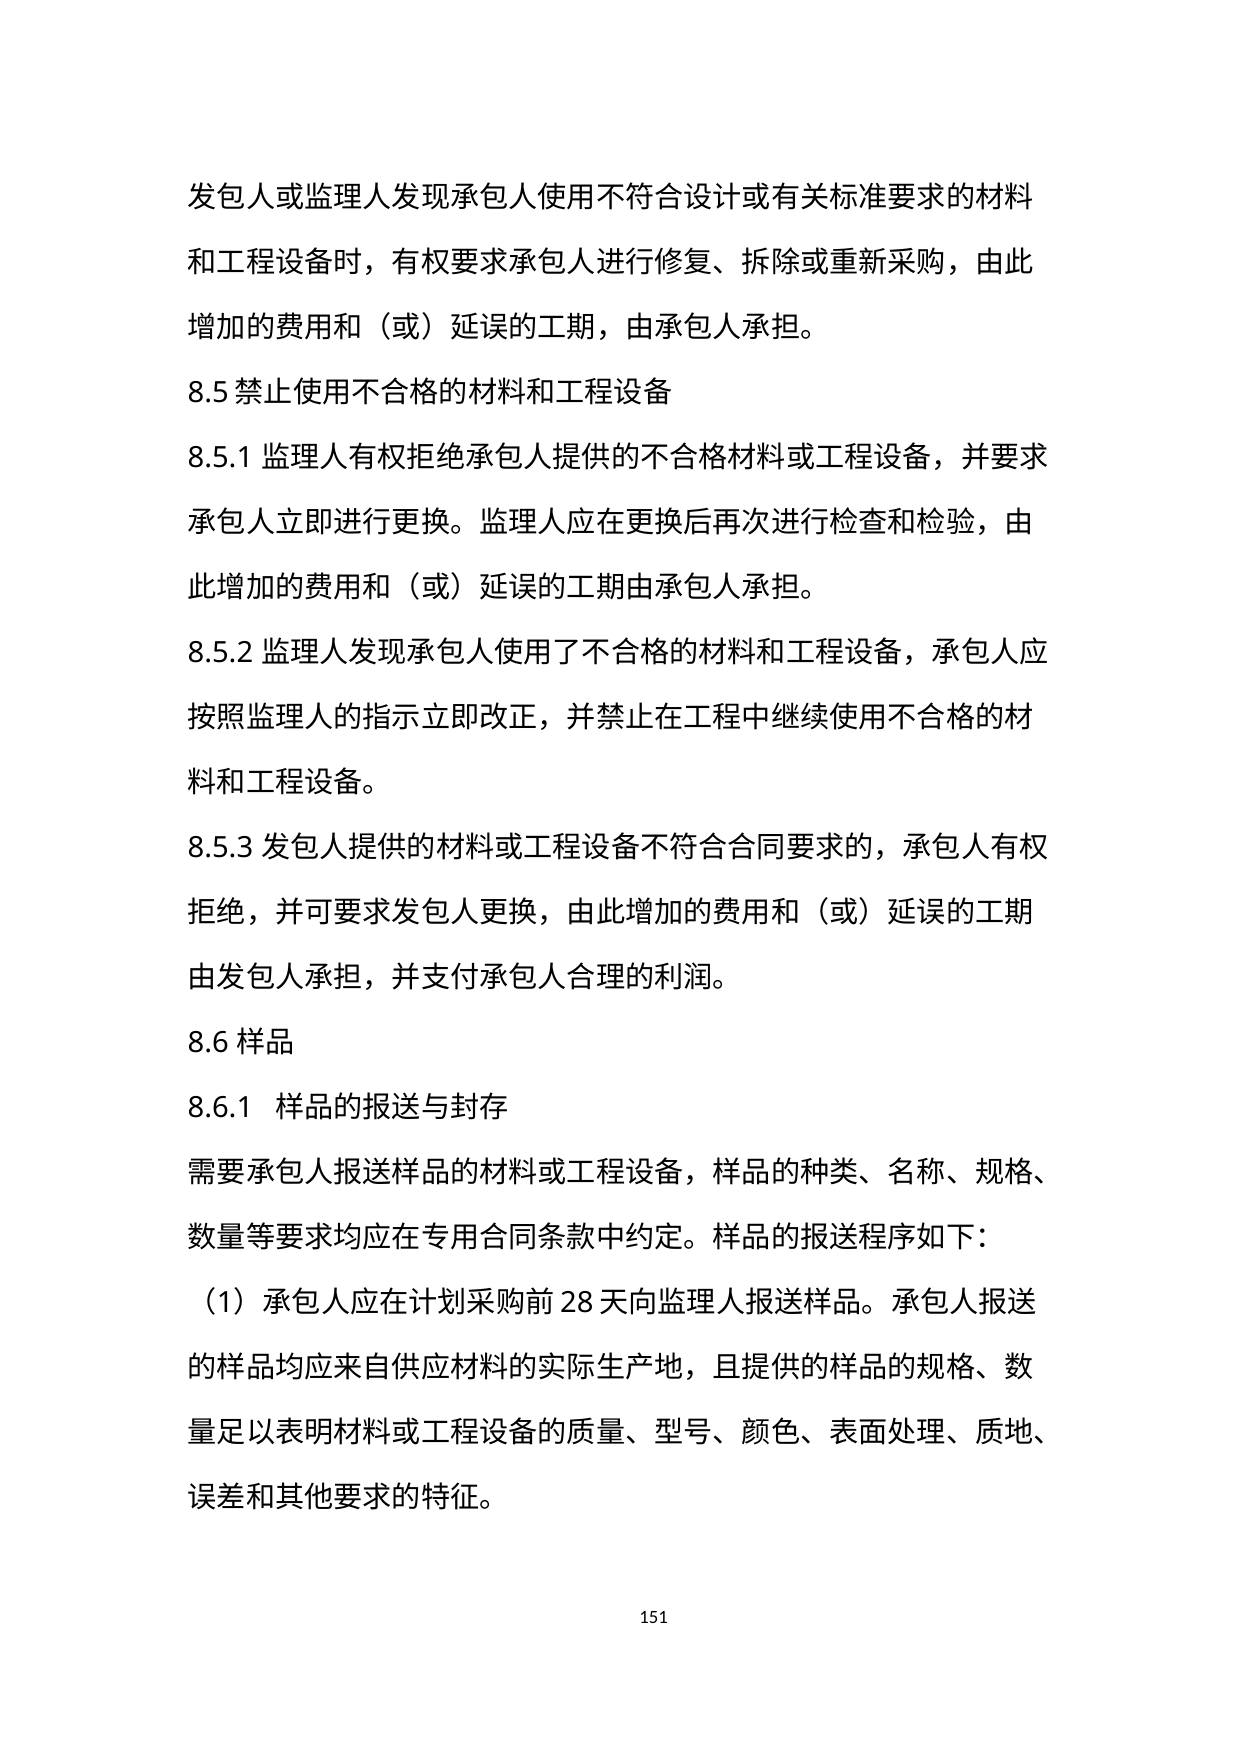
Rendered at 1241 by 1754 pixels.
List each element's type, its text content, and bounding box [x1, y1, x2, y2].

text 8.5禁止使用不合格的材料和工程设备 [187, 357, 1053, 422]
text 8.5.1 监理人有权拒绝承包人提供的不合格材料或工程设备，并要求承包人立即进行更换。监理人应在更换后再次进行检查和检验，由此增加的费用和（或）延误的工期由承包人承担。 [187, 422, 1053, 617]
text 8.5.3 发包人提供的材料或工程设备不符合合同要求的，承包人有权拒绝，并可要求发包人更换，由此增加的费用和（或）延误的工期由发包人承担，并支付承包人合理的利润。 [187, 812, 1053, 1007]
text （1）承包人应在计划采购前28天向监理人报送样品。承包人报送的样品均应来自供应材料的实际生产地，且提供的样品的规格、数量足以表明材料或工程设备的质量、型号、颜色、表面处理、质地、误差和其他要求的特征。 [187, 1267, 1053, 1527]
text 8.5.2 监理人发现承包人使用了不合格的材料和工程设备，承包人应按照监理人的指示立即改正，并禁止在工程中继续使用不合格的材料和工程设备。 [187, 617, 1053, 812]
text 发包人或监理人发现承包人使用不符合设计或有关标准要求的材料和工程设备时，有权要求承包人进行修复、拆除或重新采购，由此增加的费用和（或）延误的工期，由承包人承担。 [187, 162, 1053, 357]
text 需要承包人报送样品的材料或工程设备，样品的种类、名称、规格、数量等要求均应在专用合同条款中约定。样品的报送程序如下： [187, 1137, 1053, 1267]
text 8.6 样品 [187, 1007, 1053, 1072]
text 8.6.1 样品的报送与封存 [187, 1072, 1053, 1137]
